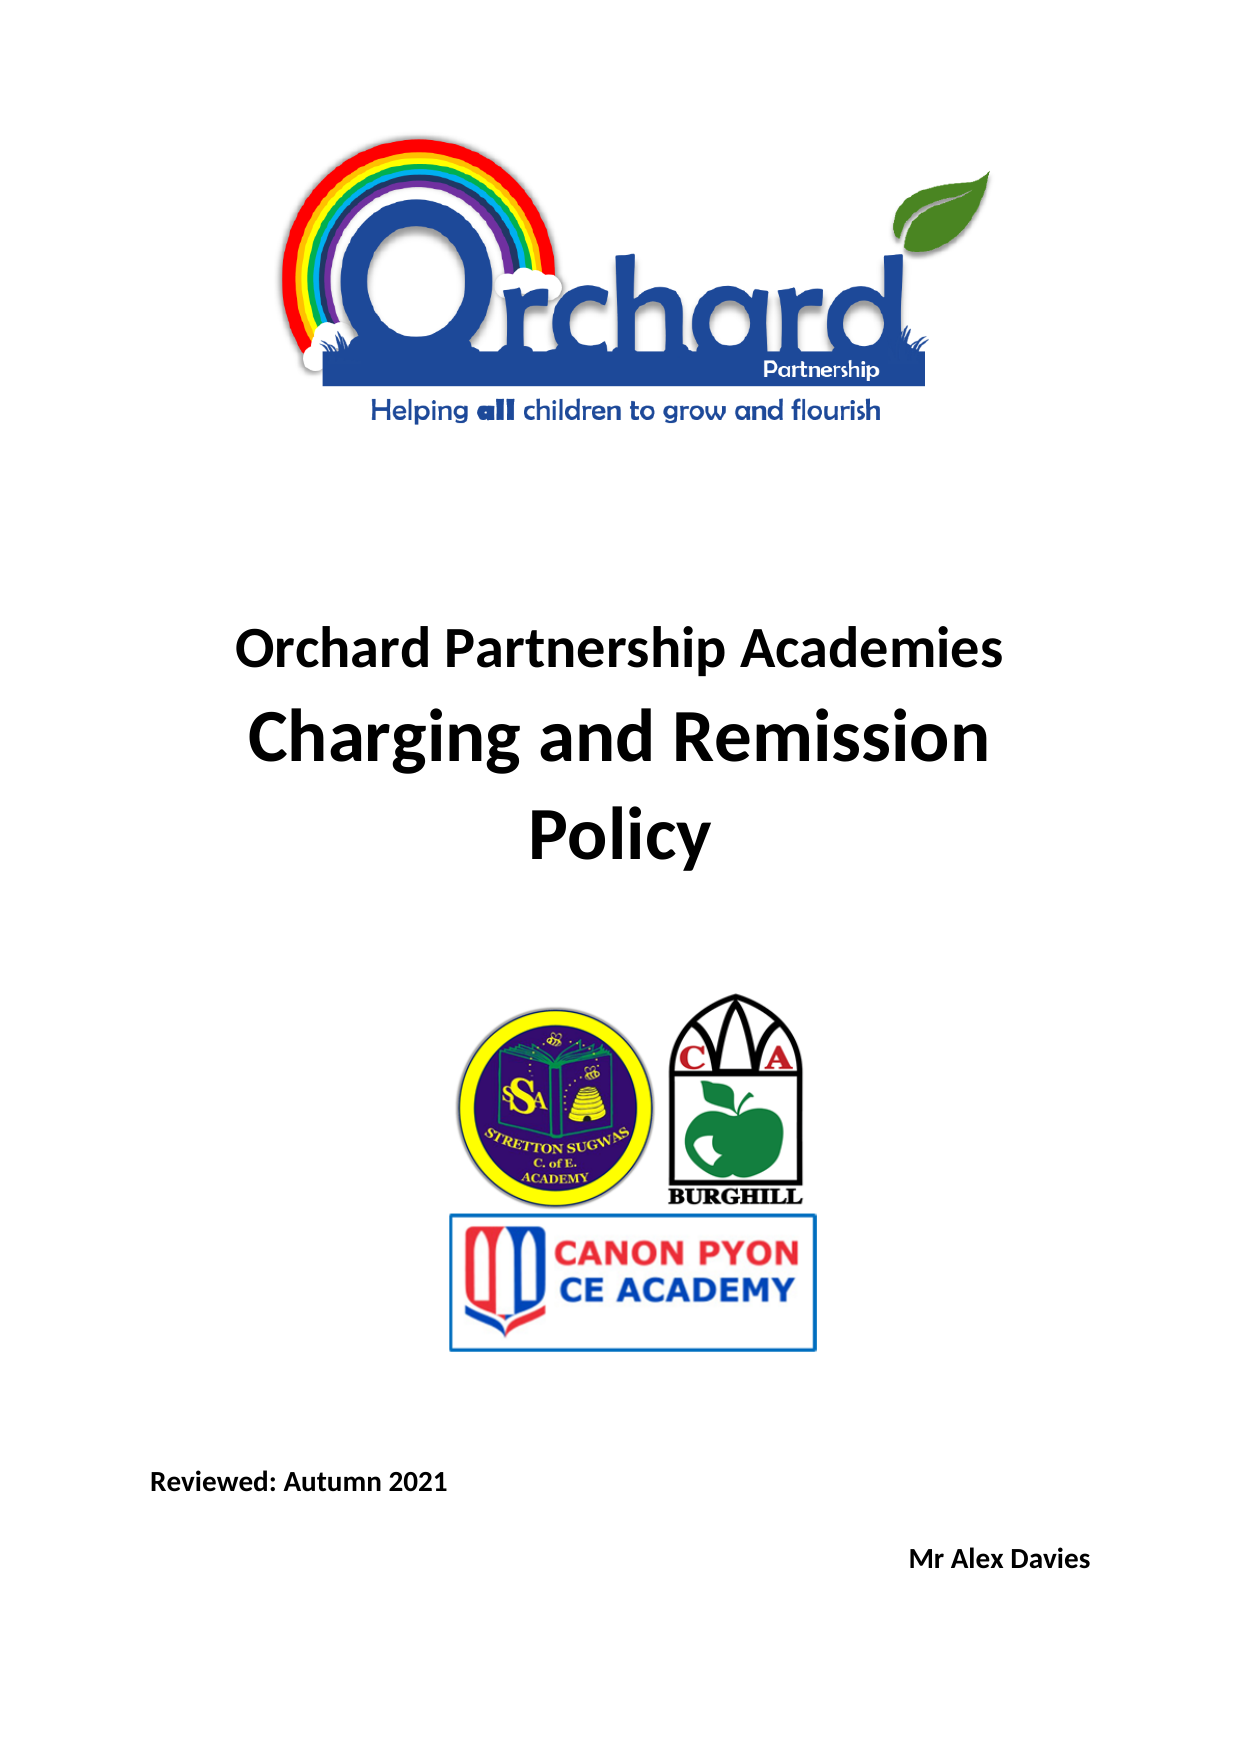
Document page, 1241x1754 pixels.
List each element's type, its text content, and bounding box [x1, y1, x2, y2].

text Reviewed: Autumn 2021 [150, 1463, 1090, 1498]
text Charging and Remission Policy [148, 688, 1090, 878]
picture [267, 128, 1002, 437]
text Mr Alex Davies [150, 1540, 1090, 1575]
text Orchard Partnership Academies [148, 611, 1090, 682]
picture [422, 978, 846, 1380]
